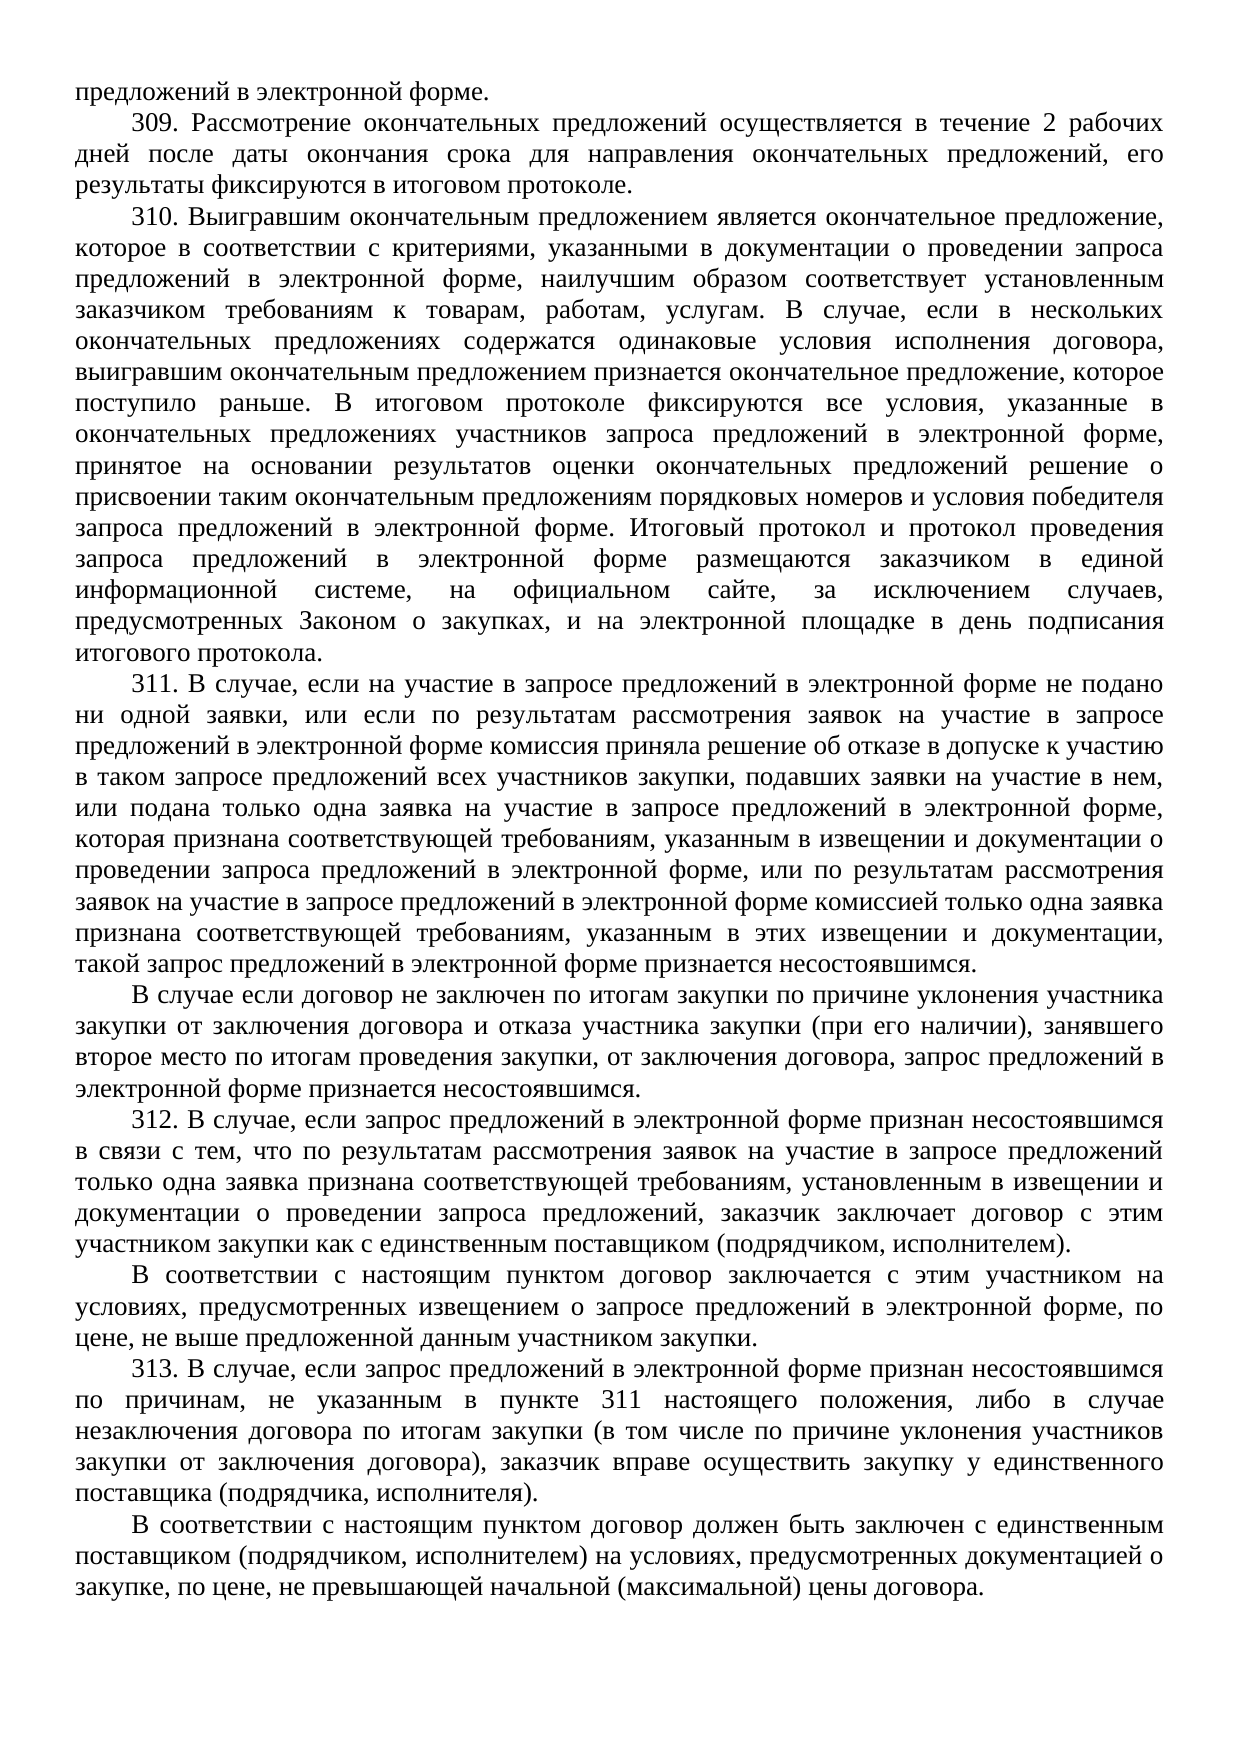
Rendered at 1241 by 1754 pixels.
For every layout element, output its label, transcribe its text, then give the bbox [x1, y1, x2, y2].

text В соответствии с настоящим пунктом договор должен быть заключен с единственным поставщиком (подрядчиком, исполнителем) на условиях, предусмотренных документацией о закупке, по цене, не превышающей начальной (максимальной) цены договора. [75, 1508, 1165, 1601]
text 310. Выигравшим окончательным предложением является окончательное предложение, которое в соответствии с критериями, указанными в документации о проведении запроса предложений в электронной форме, наилучшим образом соответствует установленным заказчиком требованиям к товарам, работам, услугам. В случае, если в нескольких окончательных предложениях содержатся одинаковые условия исполнения договора, выигравшим окончательным предложением признается окончательное предложение, которое поступило раньше. В итоговом протоколе фиксируются все условия, указанные в окончательных предложениях участников запроса предложений в электронной форме, принятое на основании результатов оценки окончательных предложений решение о присвоении таким окончательным предложениям порядковых номеров и условия победителя запроса предложений в электронной форме. Итоговый протокол и протокол проведения запроса предложений в электронной форме размещаются заказчиком в единой информационной системе, на официальном сайте, за исключением случаев, предусмотренных Законом о закупках, и на электронной площадке в день подписания итогового протокола. [75, 199, 1165, 667]
text 309. Рассмотрение окончательных предложений осуществляется в течение 2 рабочих дней после даты окончания срока для направления окончательных предложений, его результаты фиксируются в итоговом протоколе. [75, 106, 1165, 199]
text В соответствии с настоящим пунктом договор заключается с этим участником на условиях, предусмотренных извещением о запросе предложений в электронной форме, по цене, не выше предложенной данным участником закупки. [75, 1258, 1165, 1352]
text 312. В случае, если запрос предложений в электронной форме признан несостоявшимся в связи с тем, что по результатам рассмотрения заявок на участие в запросе предложений только одна заявка признана соответствующей требованиям, установленным в извещении и документации о проведении запроса предложений, заказчик заключает договор с этим участником закупки как с единственным поставщиком (подрядчиком, исполнителем). [75, 1103, 1165, 1258]
text 311. В случае, если на участие в запросе предложений в электронной форме не подано ни одной заявки, или если по результатам рассмотрения заявок на участие в запросе предложений в электронной форме комиссия приняла решение об отказе в допуске к участию в таком запросе предложений всех участников закупки, подавших заявки на участие в нем, или подана только одна заявка на участие в запросе предложений в электронной форме, которая признана соответствующей требованиям, указанным в извещении и документации о проведении запроса предложений в электронной форме, или по результатам рассмотрения заявок на участие в запросе предложений в электронной форме комиссией только одна заявка признана соответствующей требованиям, указанным в этих извещении и документации, такой запрос предложений в электронной форме признается несостоявшимся. [75, 667, 1165, 978]
text 313. В случае, если запрос предложений в электронной форме признан несостоявшимся по причинам, не указанным в пункте 311 настоящего положения, либо в случае незаключения договора по итогам закупки (в том числе по причине уклонения участников закупки от заключения договора), заказчик вправе осуществить закупку у единственного поставщика (подрядчика, исполнителя). [75, 1352, 1165, 1508]
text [75, 75, 1165, 106]
text В случае если договор не заключен по итогам закупки по причине уклонения участника закупки от заключения договора и отказа участника закупки (при его наличии), занявшего второе место по итогам проведения закупки, от заключения договора, запрос предложений в электронной форме признается несостоявшимся. [75, 978, 1165, 1103]
